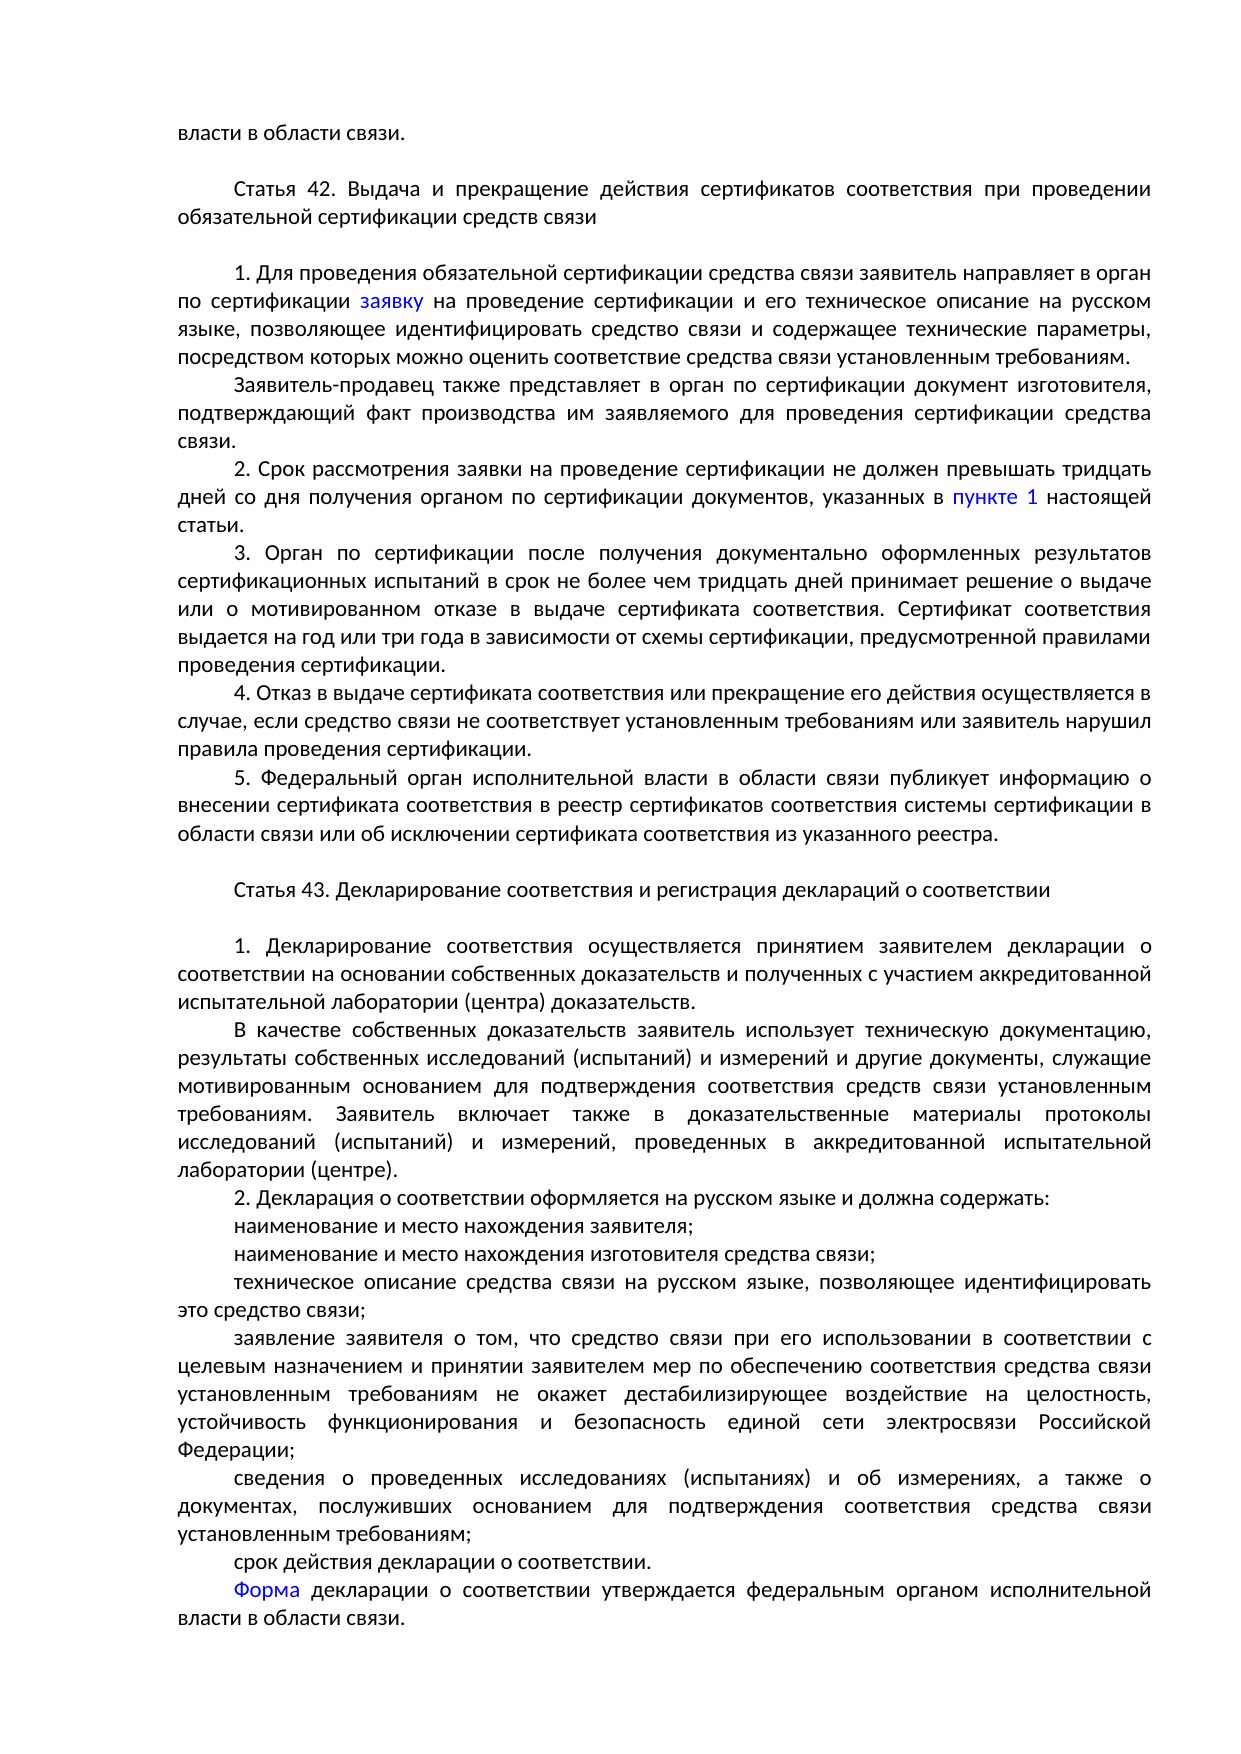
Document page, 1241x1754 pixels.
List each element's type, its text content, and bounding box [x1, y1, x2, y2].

text 3. Орган по сертификации после получения документально оформленных результатов сертификационных испытаний в срок не более чем тридцать дней принимает решение о выдаче или о мотивированном отказе в выдаче сертификата соответствия. Сертификат соответствия выдается на год или три года в зависимости от схемы сертификации, предусмотренной правилами проведения сертификации. [177, 538, 1152, 678]
text срок действия декларации о соответствии. [177, 1547, 1152, 1575]
text 1. Декларирование соответствия осуществляется принятием заявителем декларации о соответствии на основании собственных доказательств и полученных с участием аккредитованной испытательной лаборатории (центра) доказательств. [177, 931, 1152, 1015]
text 5. Федеральный орган исполнительной власти в области связи публикует информацию о внесении сертификата соответствия в реестр сертификатов соответствия системы сертификации в области связи или об исключении сертификата соответствия из указанного реестра. [177, 763, 1152, 847]
text В качестве собственных доказательств заявитель использует техническую документацию, результаты собственных исследований (испытаний) и измерений и другие документы, служащие мотивированным основанием для подтверждения соответствия средств связи установленным требованиям. Заявитель включает также в доказательственные материалы протоколы исследований (испытаний) и измерений, проведенных в аккредитованной испытательной лаборатории (центре). [177, 1015, 1152, 1183]
text 1. Для проведения обязательной сертификации средства связи заявитель направляет в орган по сертификации заявку на проведение сертификации и его техническое описание на русском языке, позволяющее идентифицировать средство связи и содержащее технические параметры, посредством которых можно оценить соответствие средства связи установленным требованиям. [177, 258, 1152, 370]
text наименование и место нахождения изготовителя средства связи; [177, 1239, 1152, 1267]
text 2. Срок рассмотрения заявки на проведение сертификации не должен превышать тридцать дней со дня получения органом по сертификации документов, указанных в пункте 1 настоящей статьи. [177, 454, 1152, 538]
text техническое описание средства связи на русском языке, позволяющее идентифицировать это средство связи; [177, 1267, 1152, 1323]
text Статья 43. Декларирование соответствия и регистрация деклараций о соответствии [177, 875, 1152, 903]
text 2. Декларация о соответствии оформляется на русском языке и должна содержать: [177, 1183, 1152, 1211]
text 4. Отказ в выдаче сертификата соответствия или прекращение его действия осуществляется в случае, если средство связи не соответствует установленным требованиям или заявитель нарушил правила проведения сертификации. [177, 678, 1152, 763]
text Заявитель-продавец также представляет в орган по сертификации документ изготовителя, подтверждающий факт производства им заявляемого для проведения сертификации средства связи. [177, 370, 1152, 454]
text Статья 42. Выдача и прекращение действия сертификатов соответствия при проведении обязательной сертификации средств связи [177, 174, 1152, 230]
text заявление заявителя о том, что средство связи при его использовании в соответствии с целевым назначением и принятии заявителем мер по обеспечению соответствия средства связи установленным требованиям не окажет дестабилизирующее воздействие на целостность, устойчивость функционирования и безопасность единой сети электросвязи Российской Федерации; [177, 1323, 1152, 1463]
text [177, 118, 1152, 146]
text наименование и место нахождения заявителя; [177, 1211, 1152, 1239]
text Форма декларации о соответствии утверждается федеральным органом исполнительной власти в области связи. [177, 1575, 1152, 1631]
text сведения о проведенных исследованиях (испытаниях) и об измерениях, а также о документах, послуживших основанием для подтверждения соответствия средства связи установленным требованиям; [177, 1463, 1152, 1547]
